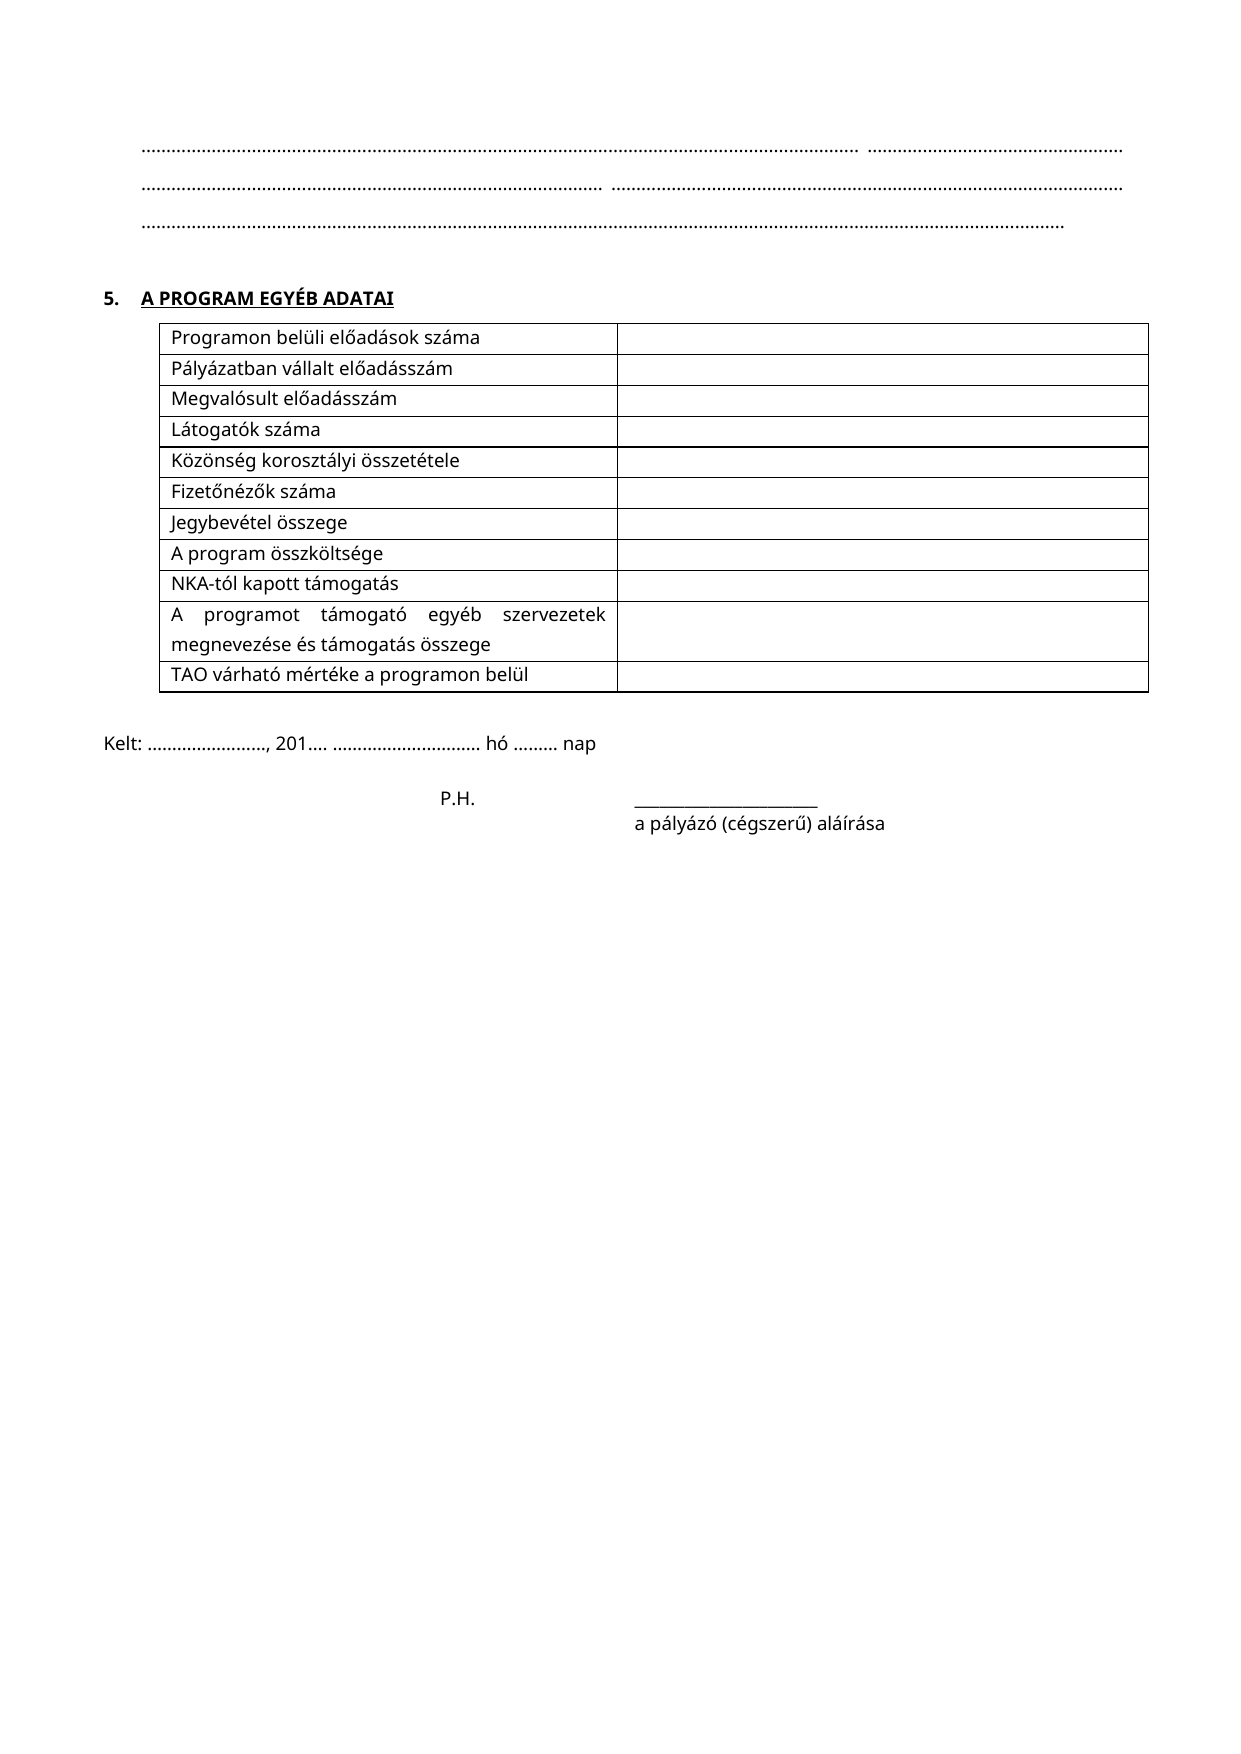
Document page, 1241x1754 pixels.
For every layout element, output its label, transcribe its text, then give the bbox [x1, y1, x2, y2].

table_cell [618, 386, 1148, 416]
text ............................................................................................................................................... ............................................................................................................................................... .............................................................................................................................................................................................................................................................................................. [141, 132, 1122, 234]
table_header Programon belüli előadások száma [160, 324, 617, 354]
table_cell Látogatók száma [160, 417, 617, 446]
text Kelt: ……………………, 201…. ………………………… hó ……… nap [103, 731, 1122, 756]
table_cell A program összköltsége [160, 540, 617, 570]
table_header [618, 324, 1148, 354]
table_cell [618, 448, 1148, 477]
list A PROGRAM EGYÉB ADATAI [103, 285, 1122, 310]
table_cell Közönség korosztályi összetétele [160, 448, 617, 477]
table_cell [618, 478, 1148, 508]
table_cell [618, 662, 1148, 691]
table_cell Jegybevétel összege [160, 509, 617, 539]
table_cell Megvalósult előadásszám [160, 386, 617, 416]
table_cell [618, 417, 1148, 446]
table_cell Fizetőnézők száma [160, 478, 617, 508]
table_cell [618, 355, 1148, 385]
text a pályázó (cégszerű) aláírása [103, 811, 1122, 836]
table_cell [618, 602, 1148, 661]
table_cell [618, 509, 1148, 539]
table_cell Pályázatban vállalt előadásszám [160, 355, 617, 385]
table_cell TAO várható mértéke a programon belül [160, 662, 617, 691]
table_cell [618, 540, 1148, 570]
table_cell [618, 571, 1148, 601]
table_cell A programot támogató egyéb szervezetek megnevezése és támogatás összege [160, 602, 617, 661]
table_cell NKA-tól kapott támogatás [160, 571, 617, 601]
text P.H. ______________________ [103, 785, 1122, 811]
